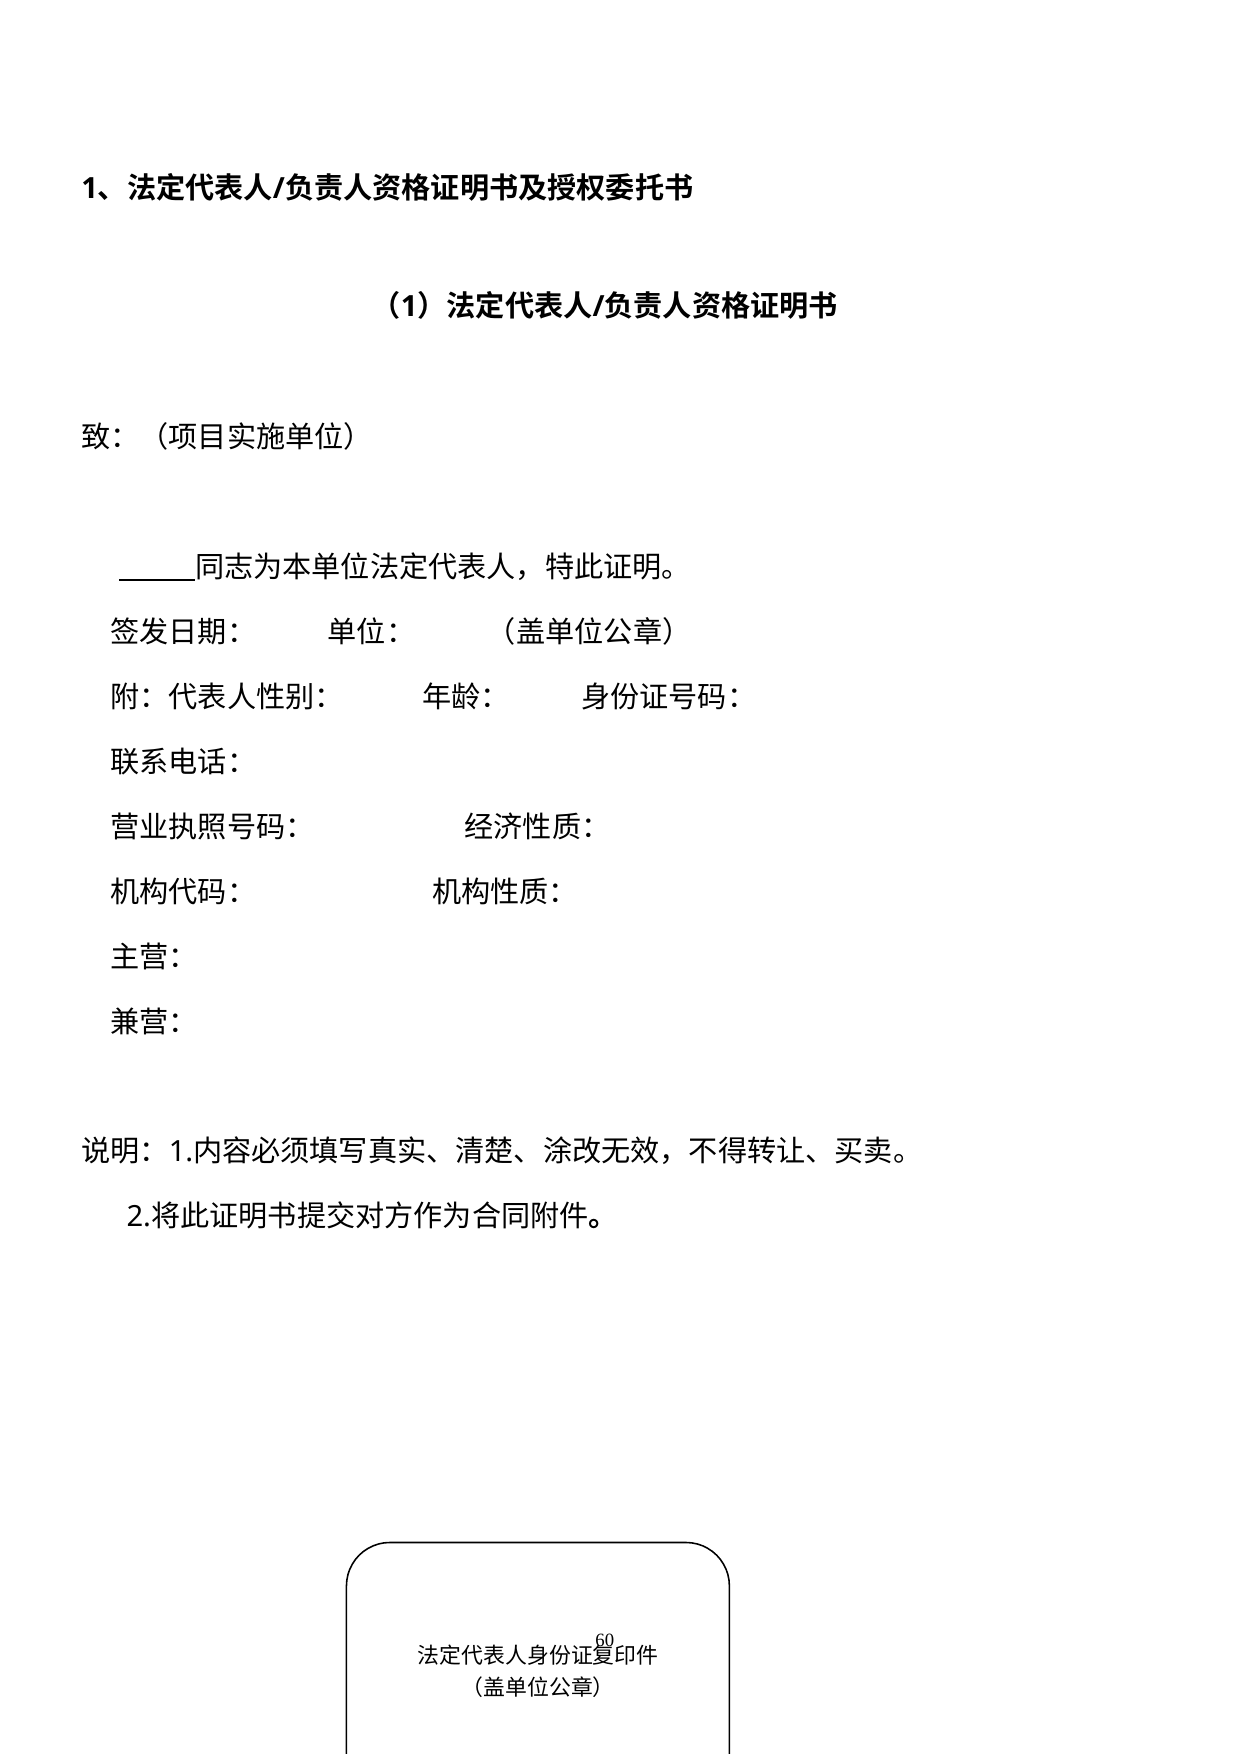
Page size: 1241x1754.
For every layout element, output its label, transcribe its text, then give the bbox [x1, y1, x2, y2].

text 签发日期： 单位： （盖单位公章） [81, 597, 1128, 662]
text 同志为本单位法定代表人，特此证明。 [81, 532, 1128, 597]
text 2.将此证明书提交对方作为合同附件。 [81, 1182, 1128, 1247]
text 主营： [81, 922, 1128, 987]
text 机构代码： 机构性质： [81, 857, 1128, 922]
text 营业执照号码： 经济性质： [81, 792, 1128, 857]
text 兼营： [81, 987, 1128, 1052]
text 附：代表人性别： 年龄： 身份证号码： [81, 662, 1128, 727]
text （1）法定代表人/负责人资格证明书 [81, 272, 1128, 337]
text 致：（项目实施单位） [81, 402, 1128, 467]
text 说明：1.内容必须填写真实、清楚、涂改无效，不得转让、买卖。 [81, 1117, 1128, 1182]
subtitle 1、法定代表人/负责人资格证明书及授权委托书 [81, 153, 1128, 218]
text 联系电话： [81, 727, 1128, 792]
